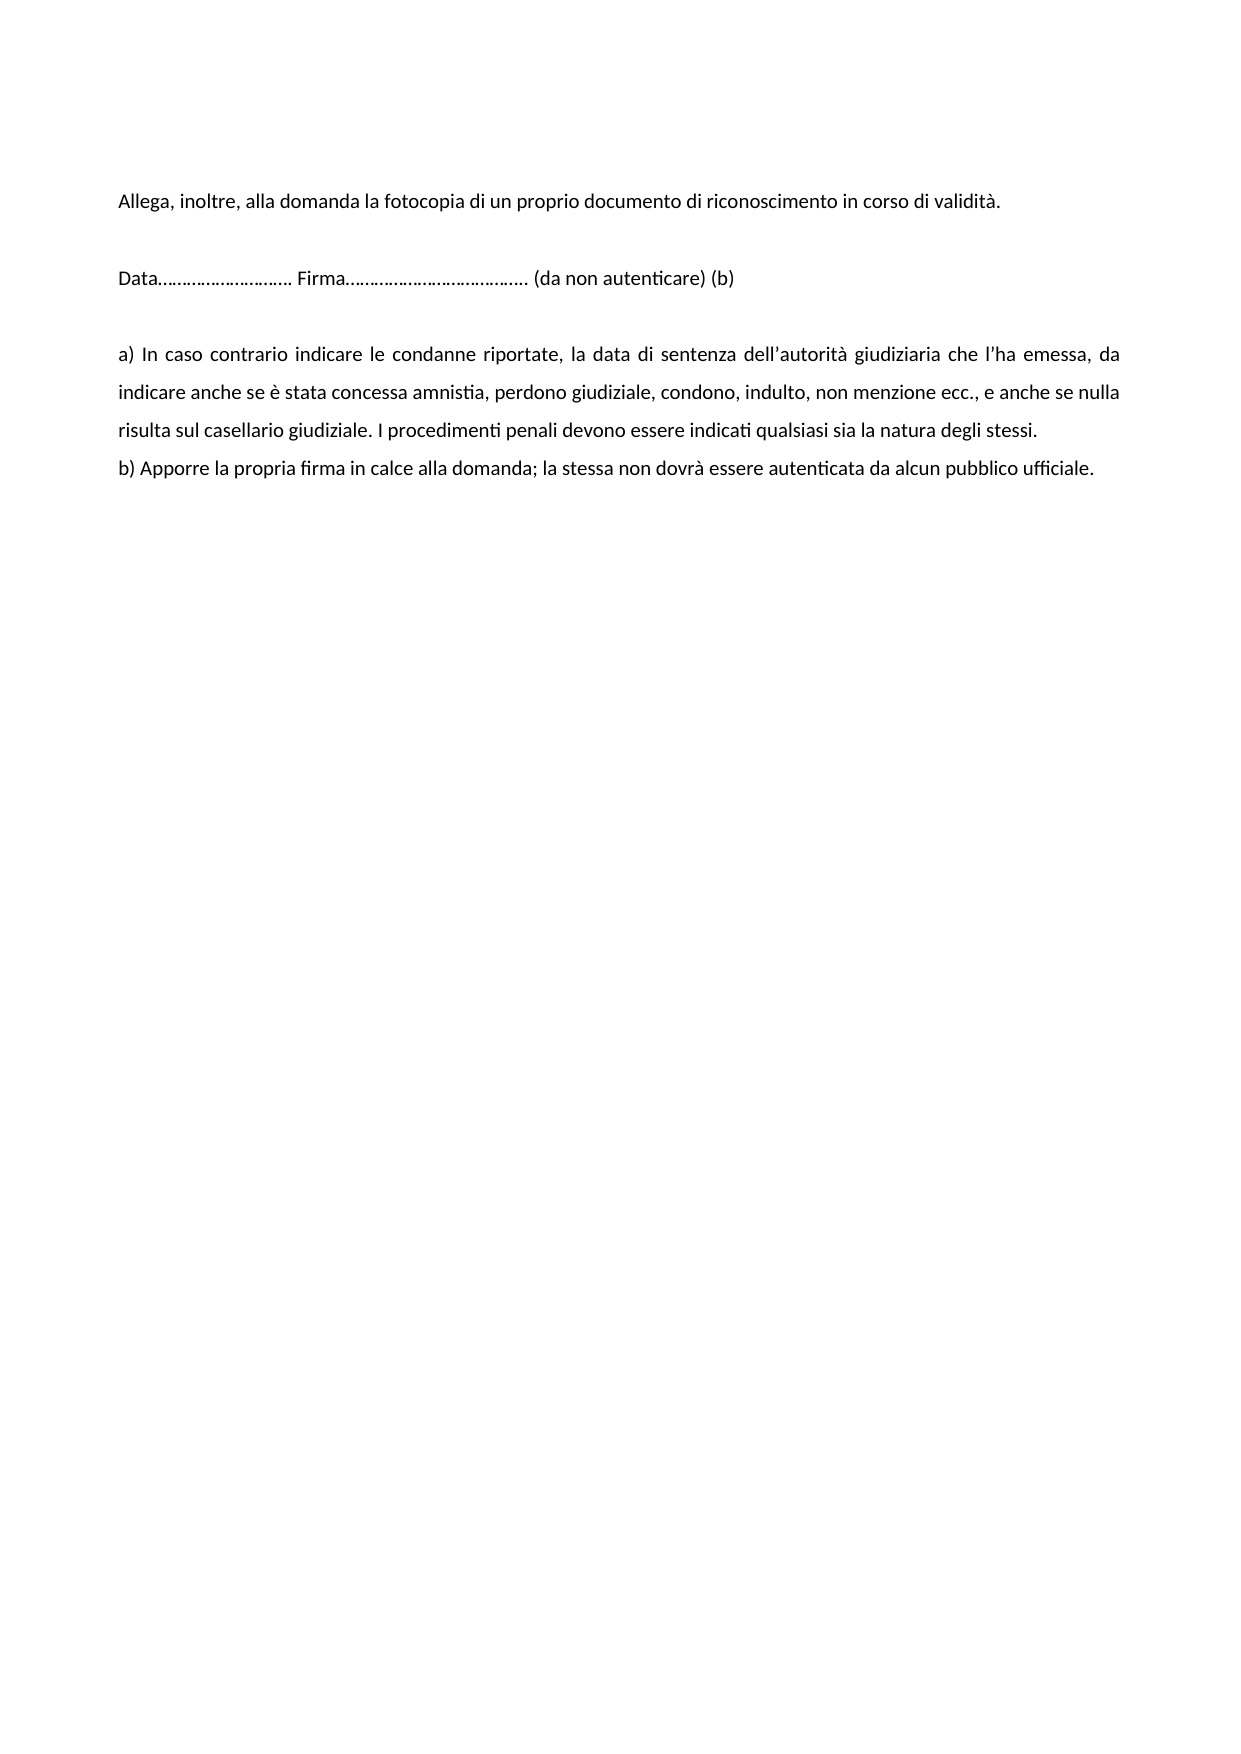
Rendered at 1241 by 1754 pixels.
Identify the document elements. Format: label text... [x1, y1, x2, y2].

text b) Apporre la propria firma in calce alla domanda; la stessa non dovrà essere autenticata da alcun pubblico ufficiale. [118, 456, 1122, 481]
text Allega, inoltre, alla domanda la fotocopia di un proprio documento di riconoscimento in corso di validità. [118, 189, 1122, 214]
text Data………………………. Firma……………………………….. (da non autenticare) (b) [118, 265, 1122, 290]
text a) In caso contrario indicare le condanne riportate, la data di sentenza dell’autorità giudiziaria che l’ha emessa, da indicare anche se è stata concessa amnistia, perdono giudiziale, condono, indulto, non menzione ecc., e anche se nulla risulta sul casellario giudiziale. I procedimenti penali devono essere indicati qualsiasi sia la natura degli stessi. [118, 341, 1122, 443]
